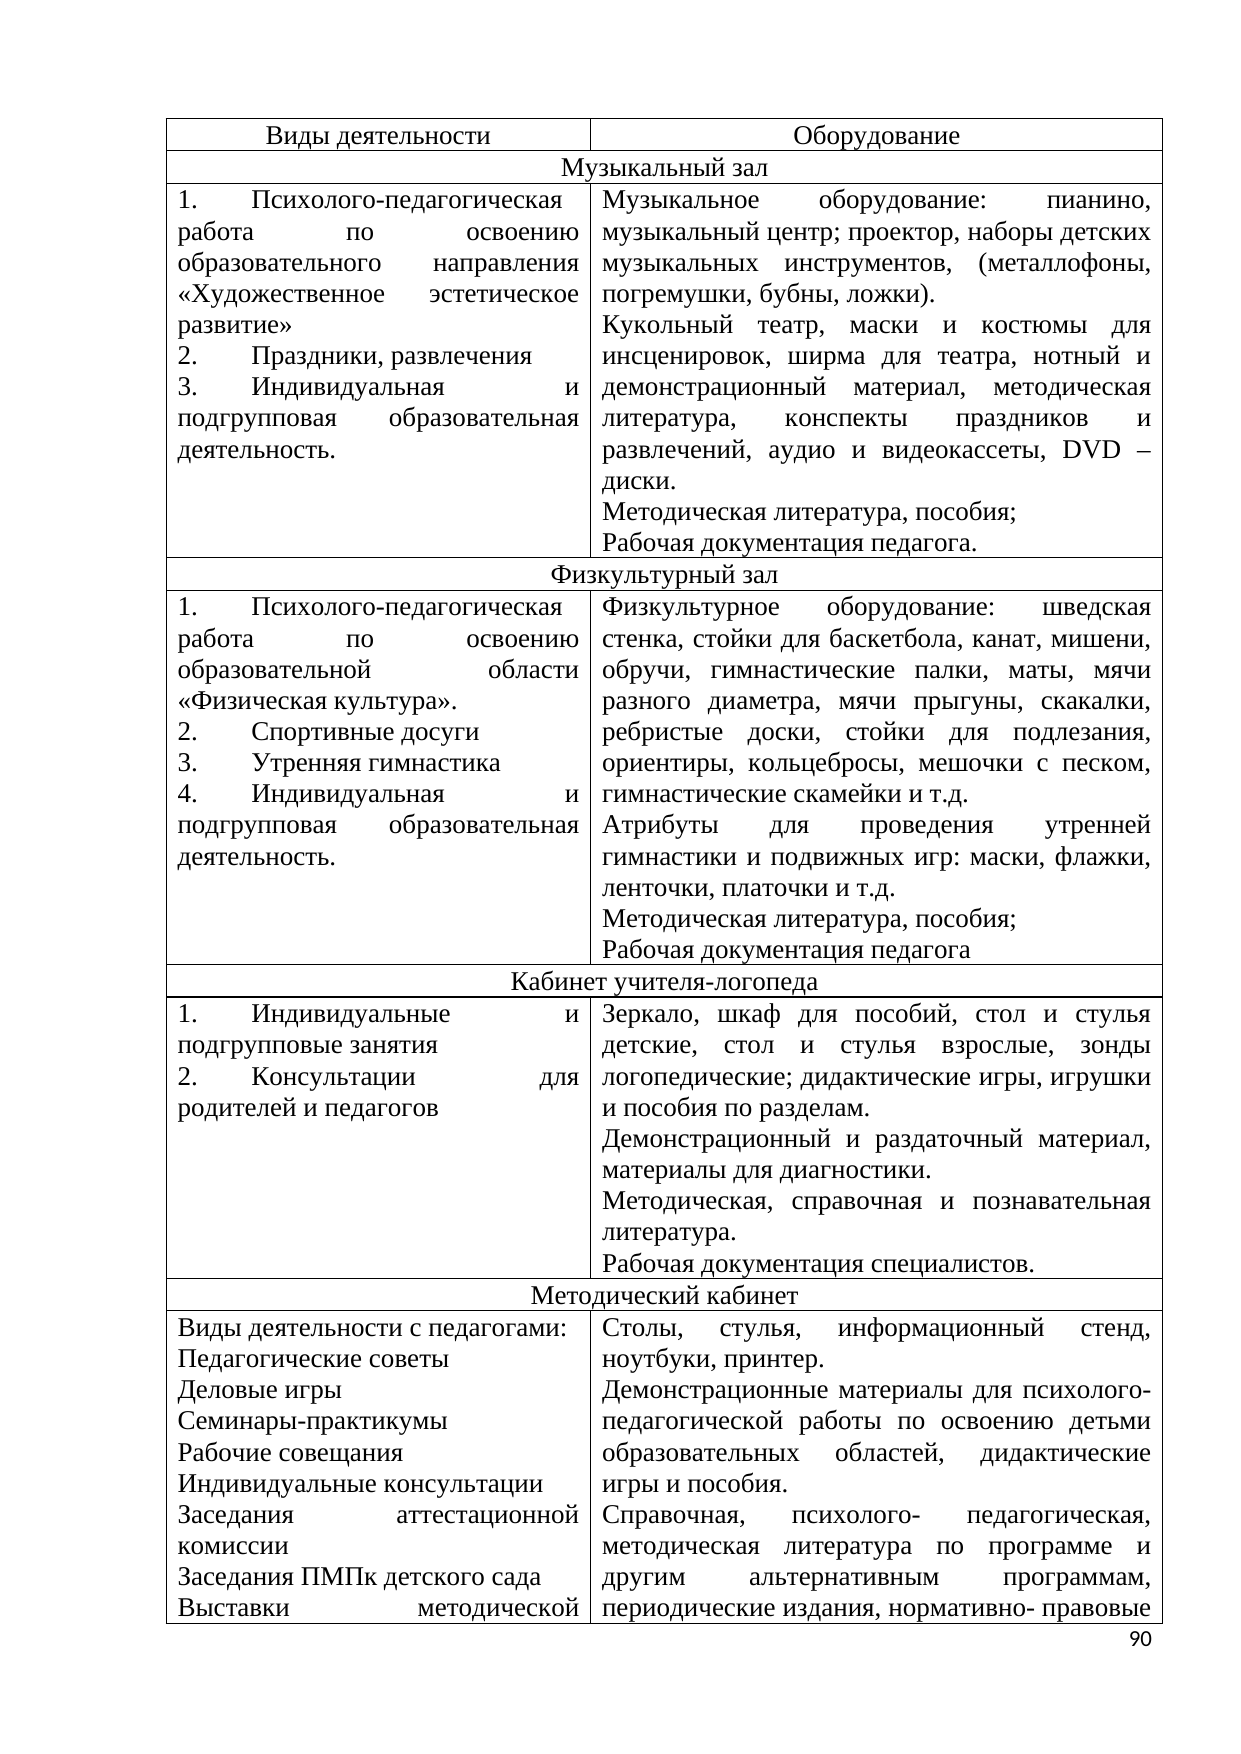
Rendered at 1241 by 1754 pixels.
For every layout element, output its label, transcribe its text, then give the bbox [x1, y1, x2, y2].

table_cell Музыкальное оборудование: пианино, музыкальный центр; проектор, наборы детских музыкальных инструментов, (металлофоны, погремушки, бубны, ложки). Кукольный театр, маски и костюмы для инсценировок, ширма для театра, нотный и демонстрационный материал, методическая литература, конспекты праздников и развлечений, аудио и видеокассеты, DVD –диски. Методическая литература, пособия; Рабочая документация педагога. [591, 184, 1162, 557]
table_cell Методический кабинет [167, 1279, 1162, 1310]
table_cell Зеркало, шкаф для пособий, стол и стулья детские, стол и стулья взрослые, зонды логопедические; дидактические игры, игрушки и пособия по разделам. Демонстрационный и раздаточный материал, материалы для диагностики. Методическая, справочная и познавательная литература. Рабочая документация специалистов. [591, 998, 1162, 1278]
table_cell Физкультурный зал [167, 558, 1162, 589]
table_cell Индивидуальные и подгрупповые занятия Консультации для родителей и педагогов [167, 998, 590, 1278]
table_cell Музыкальный зал [167, 151, 1162, 182]
table_cell Физкультурное оборудование: шведская стенка, стойки для баскетбола, канат, мишени, обручи, гимнастические палки, маты, мячи разного диаметра, мячи прыгуны, скакалки, ребристые доски, стойки для подлезания, ориентиры, кольцебросы, мешочки с песком, гимнастические скамейки и т.д. Атрибуты для проведения утренней гимнастики и подвижных игр: маски, флажки, ленточки, платочки и т.д. Методическая литература, пособия; Рабочая документация педагога [591, 591, 1162, 964]
table_cell Кабинет учителя-логопеда [167, 965, 1162, 996]
table_header Виды деятельности [167, 119, 590, 150]
table_header Оборудование [591, 119, 1162, 150]
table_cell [591, 1311, 1162, 1622]
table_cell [167, 1311, 590, 1622]
table_cell Психолого-педагогическая работа по освоению образовательного направления «Художественное эстетическое развитие» Праздники, развлечения Индивидуальная и подгрупповая образовательная деятельность. [167, 184, 590, 557]
table_cell Психолого-педагогическая работа по освоению образовательной области «Физическая культура». Спортивные досуги Утренняя гимнастика Индивидуальная и подгрупповая образовательная деятельность. [167, 591, 590, 964]
